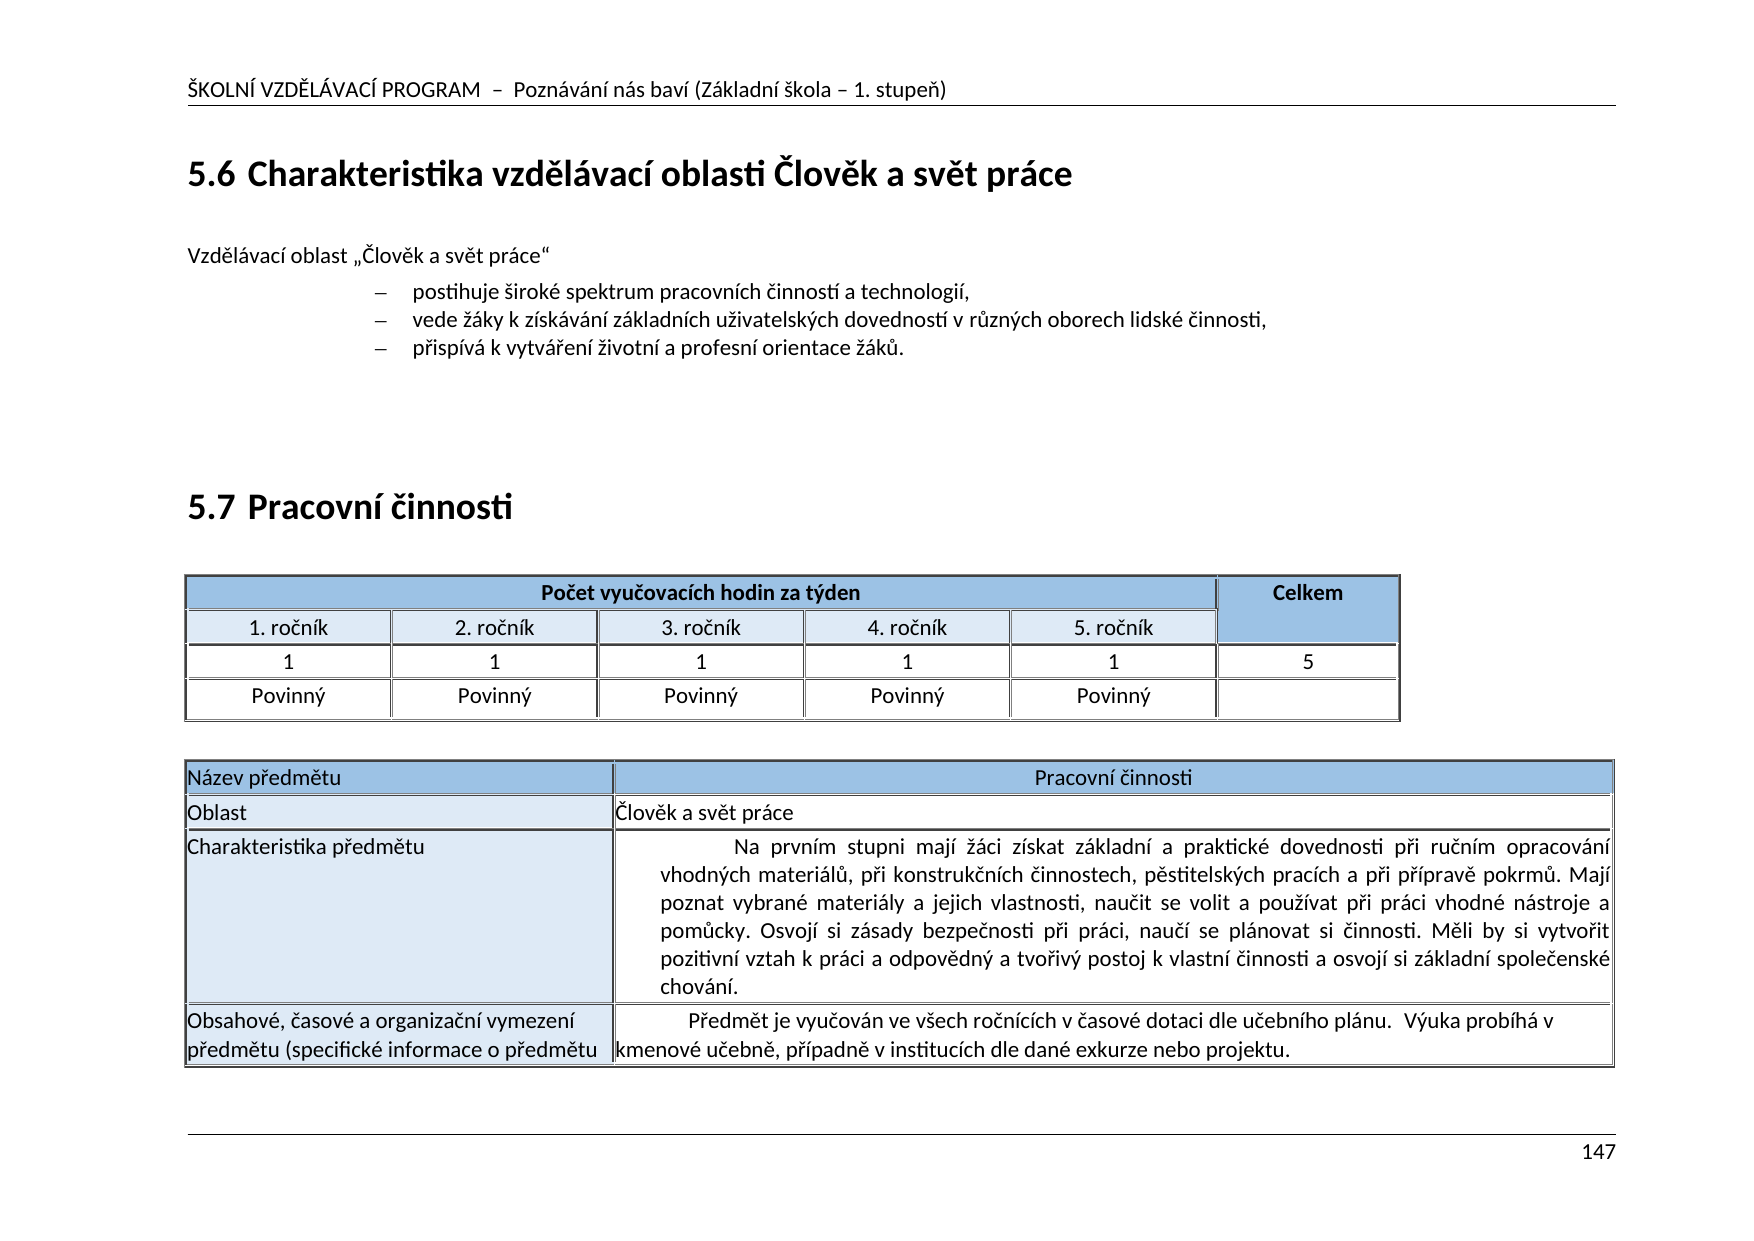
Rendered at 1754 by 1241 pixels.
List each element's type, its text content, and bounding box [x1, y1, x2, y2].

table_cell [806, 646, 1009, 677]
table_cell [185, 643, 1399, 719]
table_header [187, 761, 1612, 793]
text Vzdělávací oblast „Člověk a svět práce“ [187, 241, 1616, 269]
list vede žáky k získávání základních uživatelských dovedností v různých oborech lidské činnosti, [375, 305, 1616, 333]
list přispívá k vytváření životní a profesní orientace žáků. [375, 333, 1616, 361]
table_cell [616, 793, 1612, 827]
list postihuje široké spektrum pracovních činností a technologií, [375, 277, 1616, 305]
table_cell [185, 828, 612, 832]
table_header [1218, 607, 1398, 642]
subtitle Pracovní činnosti [187, 483, 1616, 529]
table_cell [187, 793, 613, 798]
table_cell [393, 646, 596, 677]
subtitle Charakteristika vzdělávací oblasti Člověk a svět práce [187, 150, 1616, 196]
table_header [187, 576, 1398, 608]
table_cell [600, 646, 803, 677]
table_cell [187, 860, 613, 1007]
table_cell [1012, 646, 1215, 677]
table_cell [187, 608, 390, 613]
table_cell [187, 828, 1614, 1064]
